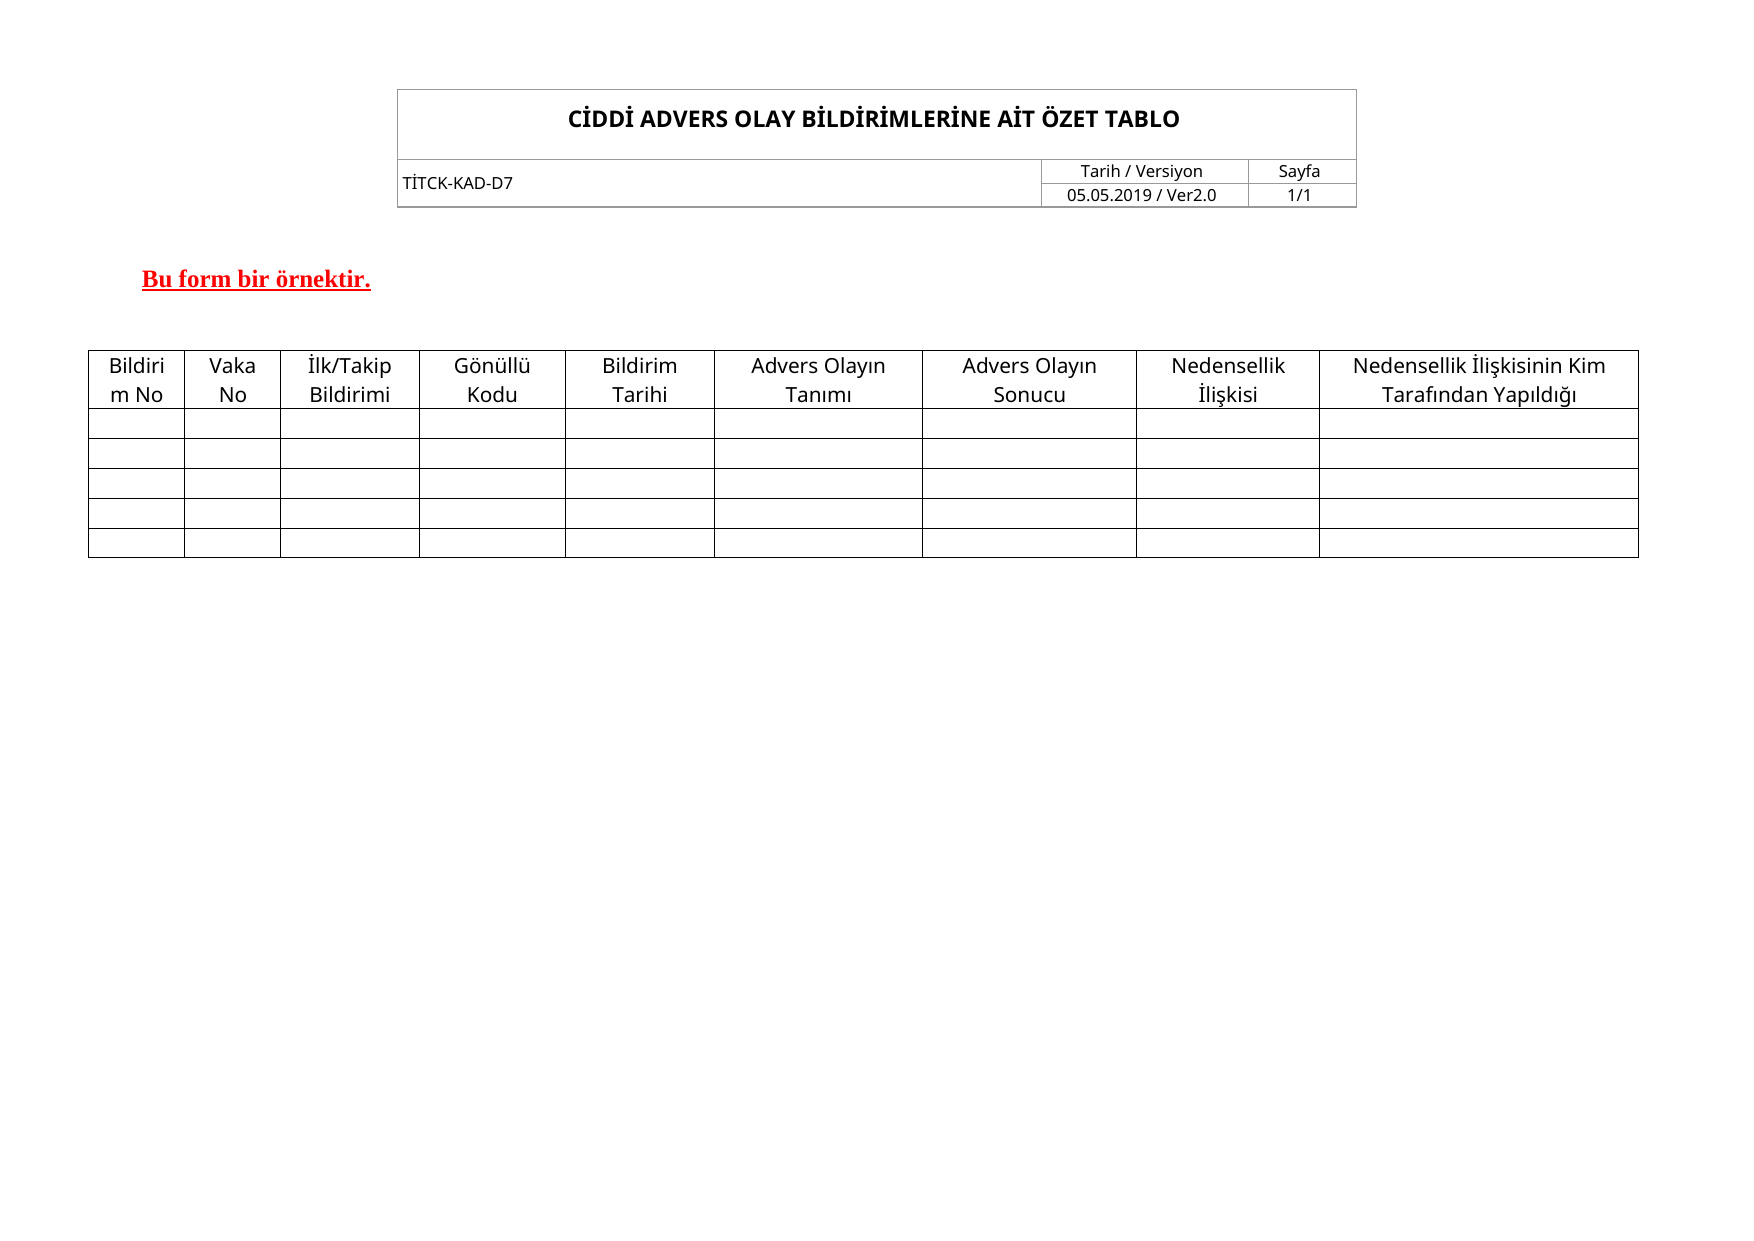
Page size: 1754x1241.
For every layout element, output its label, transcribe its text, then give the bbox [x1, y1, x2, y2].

table_cell [566, 409, 714, 438]
table_cell [1320, 469, 1638, 498]
table_header Bildirim Tarihi [566, 351, 714, 408]
table_cell [923, 499, 1136, 527]
table_cell [1320, 499, 1638, 527]
table_header İlk/Takip Bildirimi [281, 351, 419, 408]
table_cell [281, 499, 419, 527]
table_cell [281, 529, 419, 557]
table_cell [281, 409, 419, 438]
table_cell [281, 439, 419, 468]
table_cell [923, 529, 1136, 557]
table_cell [566, 529, 714, 557]
table_cell [89, 439, 184, 468]
table_cell [281, 469, 419, 498]
table_header Bildirim No [89, 351, 184, 408]
table_cell [566, 439, 714, 468]
table_cell [1137, 499, 1319, 527]
table_cell [185, 439, 280, 468]
table_cell [185, 409, 280, 438]
table_header Gönüllü Kodu [420, 351, 565, 408]
table_cell [420, 439, 565, 468]
table_cell [923, 439, 1136, 468]
table_header Advers Olayın Tanımı [715, 351, 922, 408]
table_cell [89, 529, 184, 557]
table_cell [1137, 529, 1319, 557]
table_cell [1137, 409, 1319, 438]
table_cell [715, 469, 922, 498]
table_header Nedensellik İlişkisinin Kim Tarafından Yapıldığı [1320, 351, 1638, 408]
table_cell [1320, 439, 1638, 468]
table_header Nedensellik İlişkisi [1137, 351, 1319, 408]
table_cell [923, 409, 1136, 438]
table_cell [185, 469, 280, 498]
table_header Vaka No [185, 351, 280, 408]
table_cell [1137, 469, 1319, 498]
table_cell [923, 469, 1136, 498]
table_cell [566, 499, 714, 527]
table_cell [89, 499, 184, 527]
table_cell [715, 439, 922, 468]
table_cell [420, 469, 565, 498]
table_cell [89, 469, 184, 498]
table_cell [1320, 529, 1638, 557]
table_cell [89, 409, 184, 438]
table_cell [1320, 409, 1638, 438]
table_cell [715, 499, 922, 527]
table_cell [185, 529, 280, 557]
table_cell [420, 409, 565, 438]
table_cell [420, 499, 565, 527]
table_cell [185, 499, 280, 527]
table_cell [1137, 439, 1319, 468]
table_cell [420, 529, 565, 557]
table_cell [566, 469, 714, 498]
table_cell [715, 529, 922, 557]
text Bu form bir örnektir. [142, 264, 1606, 293]
table_cell [715, 409, 922, 438]
table_header Advers Olayın Sonucu [923, 351, 1136, 408]
